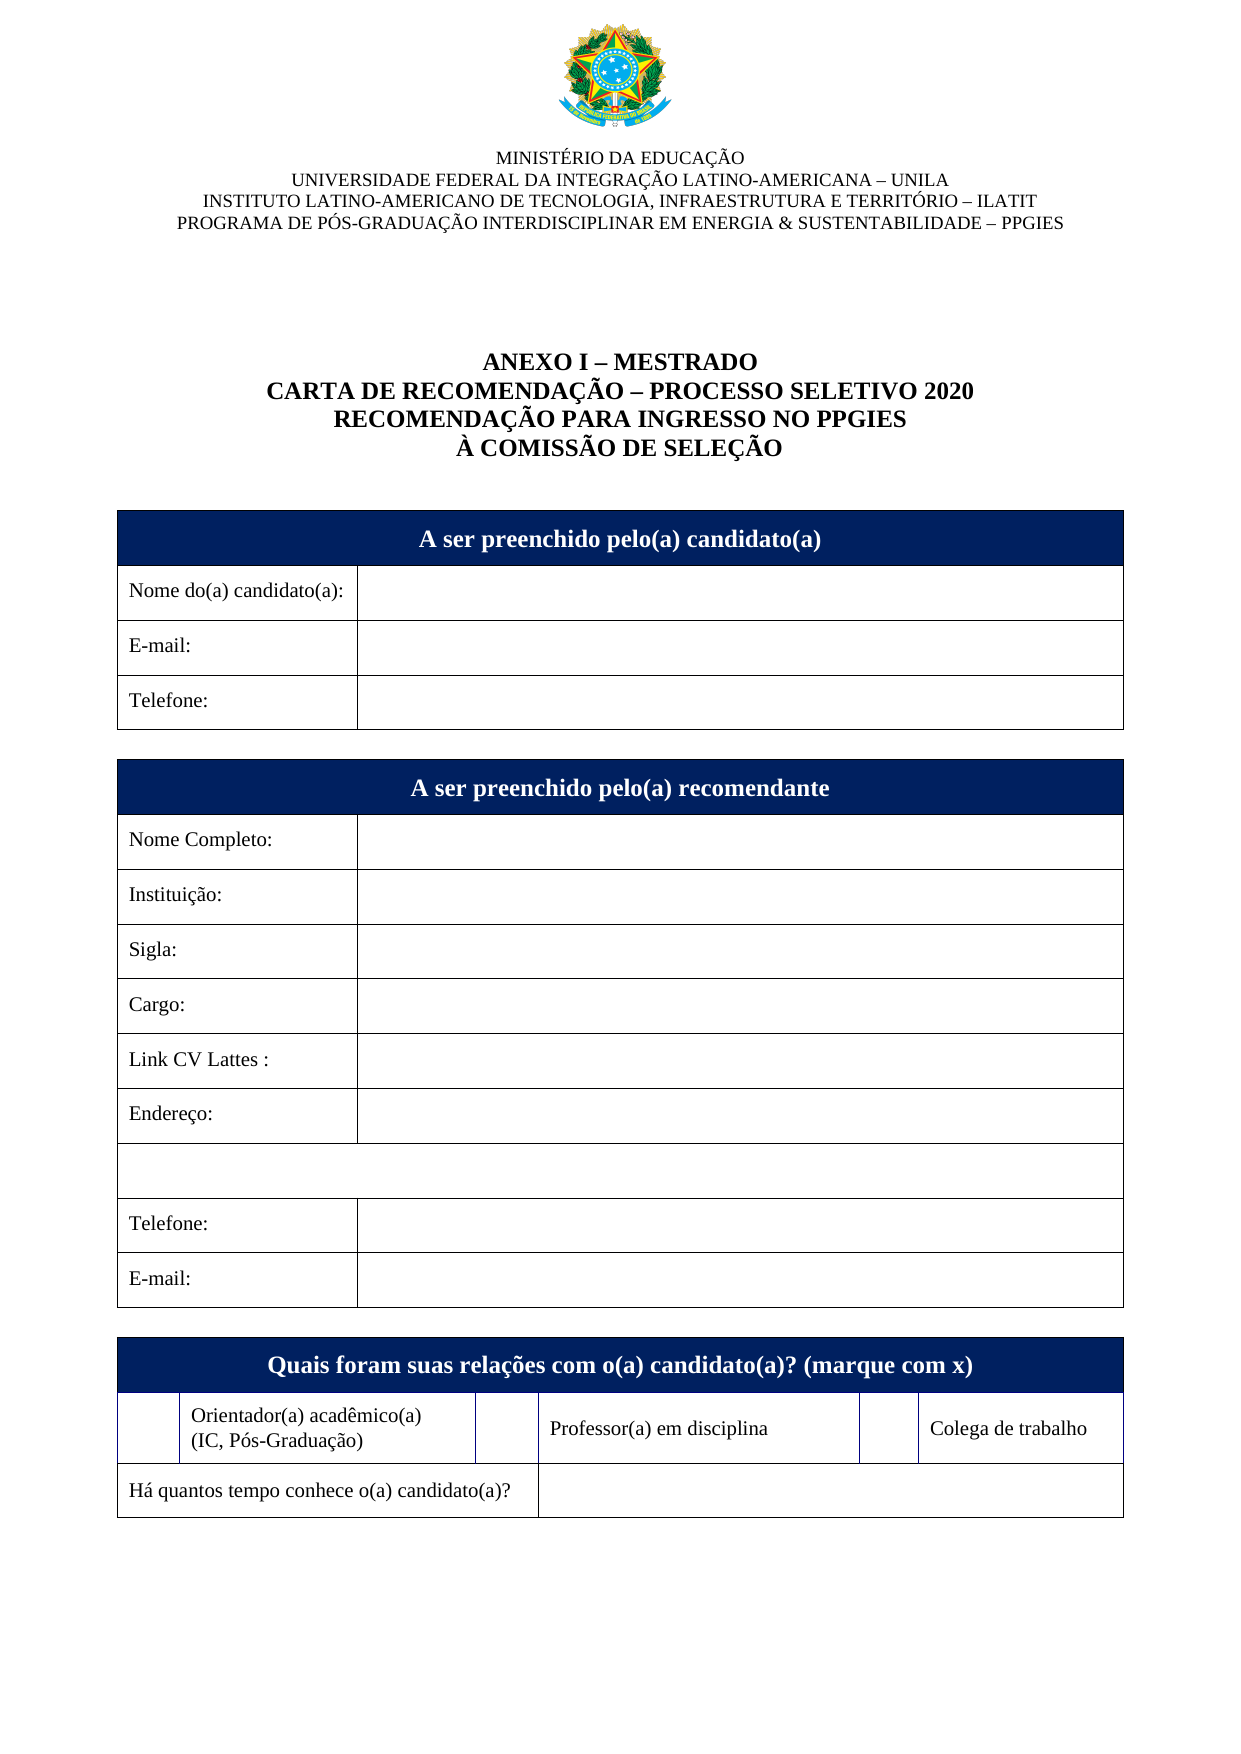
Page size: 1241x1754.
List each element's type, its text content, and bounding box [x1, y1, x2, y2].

table_cell [358, 815, 1123, 869]
table_cell [118, 1393, 179, 1462]
table_cell Cargo: [118, 979, 357, 1033]
table_cell [358, 1034, 1123, 1088]
table_cell [358, 925, 1123, 978]
table_cell [358, 870, 1123, 923]
table_header A ser preenchido pelo(a) recomendante [118, 760, 1123, 814]
picture [558, 24, 672, 127]
table_cell Colega de trabalho [919, 1393, 1123, 1462]
table_cell E-mail: [118, 621, 357, 674]
table_cell [358, 1253, 1123, 1307]
table_header Quais foram suas relações com o(a) candidato(a)? (marque com x) [118, 1338, 1123, 1392]
table_cell [539, 1464, 1123, 1517]
text RECOMENDAÇÃO PARA INGRESSO NO PPGIES [118, 404, 1122, 433]
table_cell [358, 1199, 1123, 1252]
table_cell Professor(a) em disciplina [539, 1393, 859, 1462]
table_cell Nome Completo: [118, 815, 357, 869]
table_cell Há quantos tempo conhece o(a) candidato(a)? [118, 1464, 538, 1517]
table_cell E-mail: [118, 1253, 357, 1307]
text À COMISSÃO DE SELEÇÃO [117, 433, 1122, 462]
table_cell [358, 621, 1123, 674]
table_cell [476, 1393, 538, 1462]
table_cell [358, 1089, 1123, 1143]
text CARTA DE RECOMENDAÇÃO – PROCESSO SELETIVO 2020 [118, 376, 1122, 404]
picture [643, 113, 651, 119]
table_cell Link CV Lattes : [118, 1034, 357, 1088]
table_cell Telefone: [118, 676, 357, 729]
table_cell Telefone: [118, 1199, 357, 1252]
table_cell Sigla: [118, 925, 357, 978]
table_cell Nome do(a) candidato(a): [118, 566, 357, 620]
picture [638, 106, 651, 114]
table_cell Instituição: [118, 870, 357, 923]
text ANEXO I – MESTRADO [118, 347, 1122, 376]
table_cell [358, 566, 1123, 620]
table_cell Orientador(a) acadêmico(a) (IC, Pós-Graduação) [180, 1393, 475, 1462]
table_cell [118, 1144, 1123, 1197]
table_cell [860, 1393, 918, 1462]
table_cell [358, 676, 1123, 729]
table_cell Endereço: [118, 1089, 357, 1143]
table_cell [358, 979, 1123, 1033]
table_header A ser preenchido pelo(a) candidato(a) [118, 511, 1123, 565]
